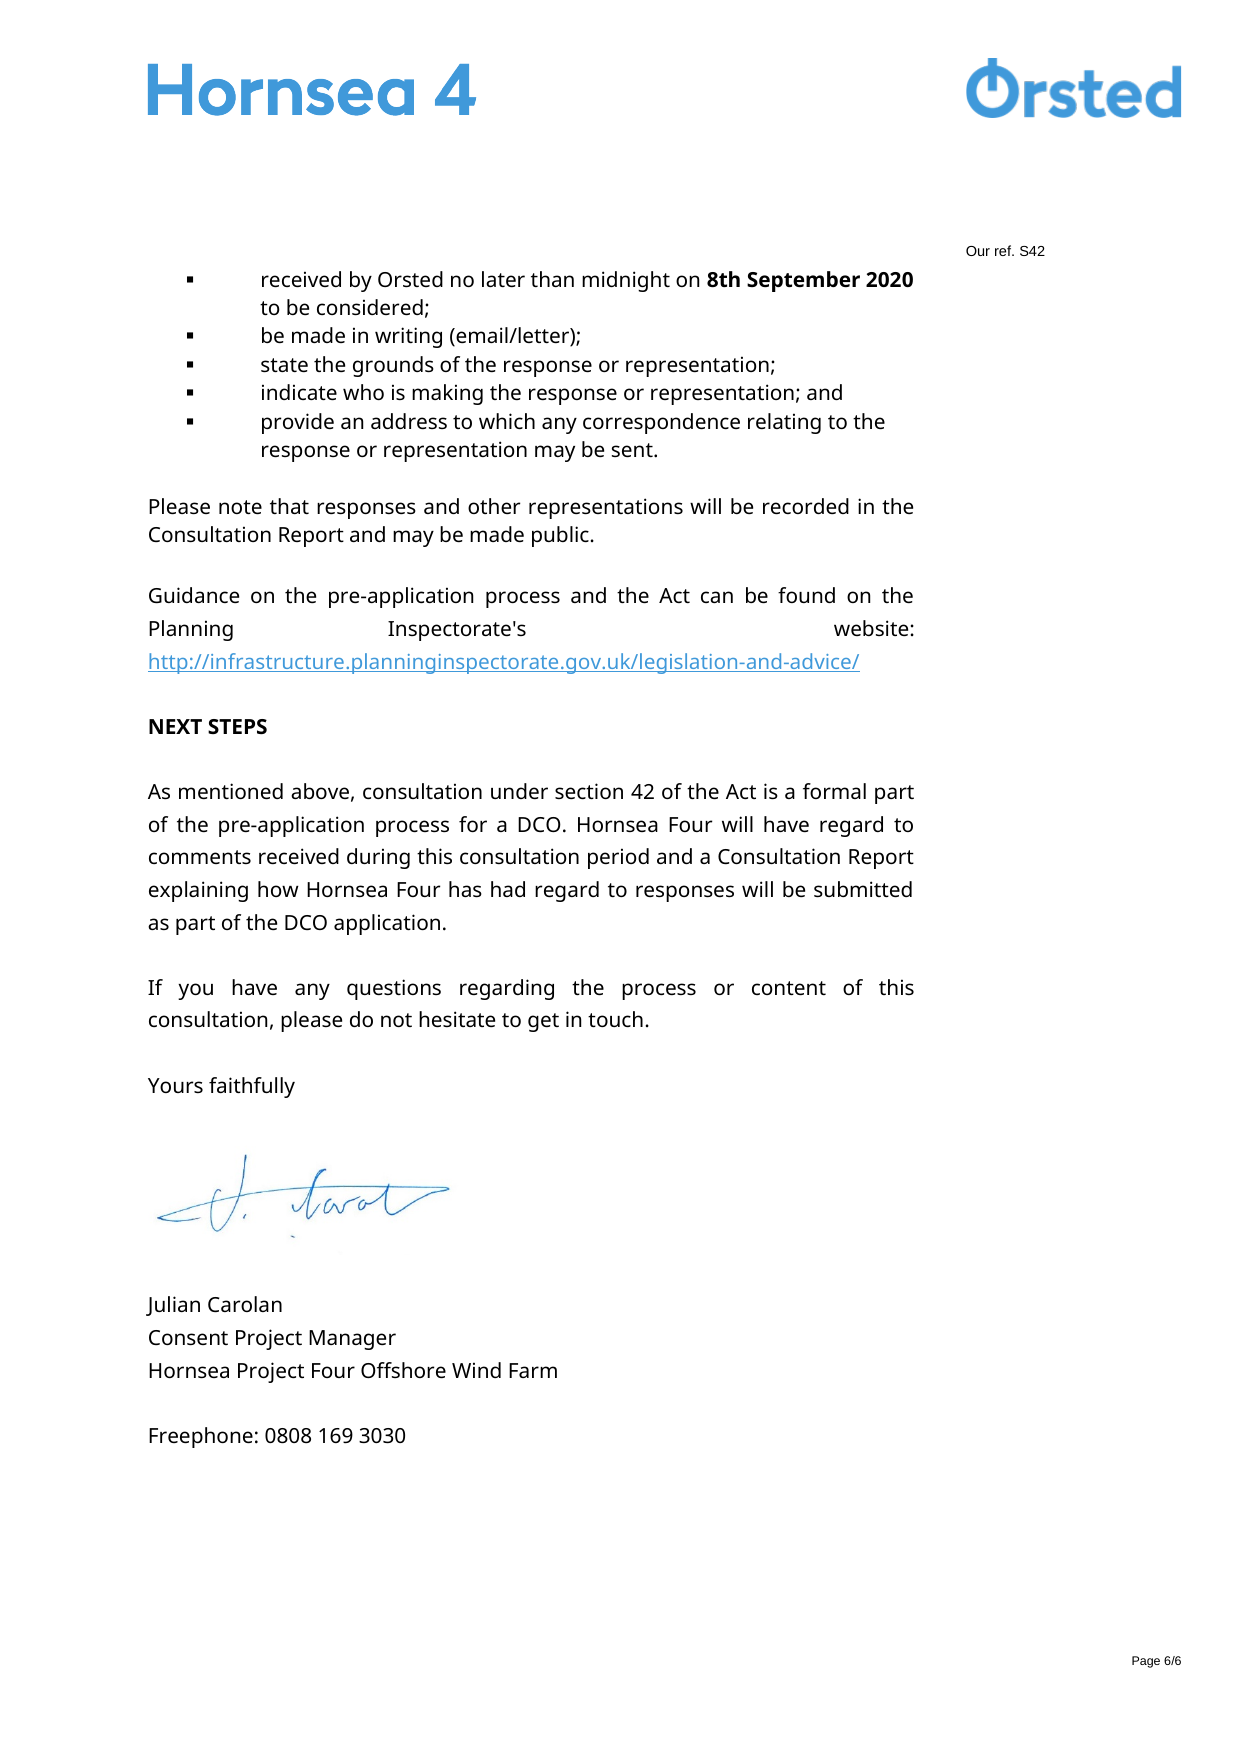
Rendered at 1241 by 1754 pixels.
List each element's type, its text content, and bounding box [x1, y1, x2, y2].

list state the grounds of the response or representation; [185, 350, 915, 378]
text Freephone: 0808 169 3030 [148, 1421, 915, 1449]
list received by Orsted no later than midnight on 8th September 2020 to be considered; [185, 265, 915, 322]
text Julian Carolan [148, 1291, 915, 1319]
text Please note that responses and other representations will be recorded in the Consultation Report and may be made public. [148, 492, 915, 549]
picture [147, 1136, 473, 1255]
text Guidance on the pre-application process and the Act can be found on the Planning Inspectorate's website: http://infrastructure.planninginspectorate.gov.uk/legislation-and-advice/ [148, 582, 915, 675]
text Consent Project Manager [148, 1323, 915, 1352]
picture [147, 63, 477, 116]
text NEXT STEPS [148, 712, 915, 741]
list be made in writing (email/letter); [185, 322, 915, 350]
list provide an address to which any correspondence relating to the response or representation may be sent. [185, 407, 915, 464]
text If you have any questions regarding the process or content of this consultation, please do not hesitate to get in touch. [148, 973, 915, 1034]
list indicate who is making the response or representation; and [185, 378, 915, 407]
text As mentioned above, consultation under section 42 of the Act is a formal part of the pre-application process for a DCO. Hornsea Four will have regard to comments received during this consultation period and a Consultation Report explaining how Hornsea Four has had regard to responses will be submitted as part of the DCO application. [148, 777, 915, 936]
text Yours faithfully [148, 1071, 915, 1099]
text Hornsea Project Four Offshore Wind Farm [148, 1356, 915, 1384]
picture [966, 58, 1182, 118]
